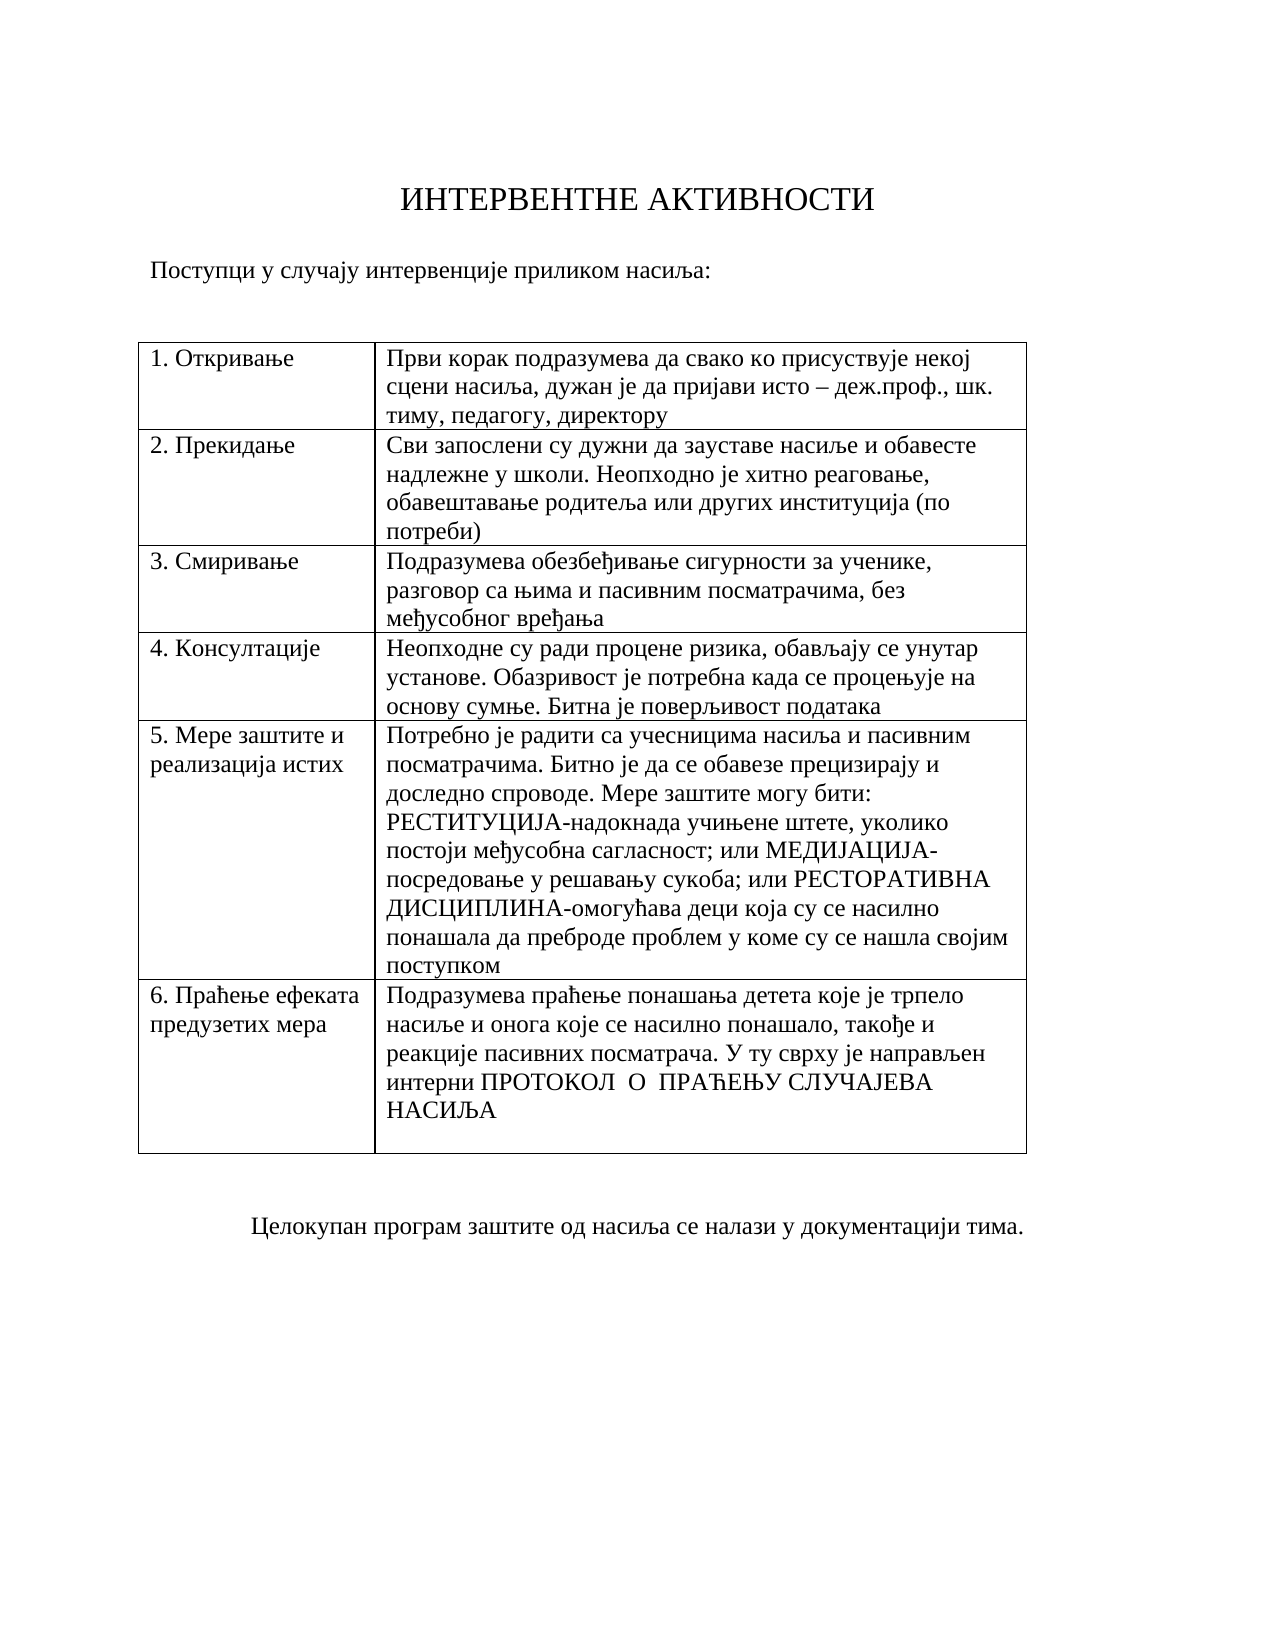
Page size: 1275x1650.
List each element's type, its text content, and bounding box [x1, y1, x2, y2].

table_header Први корак подразумева да свако ко присуствује некој сцени насиља, дужан је да пријави исто – деж.проф., шк. тиму, педагогу, директору [376, 343, 1026, 429]
table_cell 3. Смиривање [139, 546, 374, 632]
table_cell Неопходне су ради процене ризика, обављају се унутар установе. Обазривост је потребна када се процењује на основу сумње. Битна је поверљивост података [376, 633, 1026, 719]
table_cell Подразумева обезбеђивање сигурности за ученике, разговор са њима и пасивним посматрачима, без међусобног вређања [376, 546, 1026, 632]
text ИНТЕРВЕНТНЕ АКТИВНОСТИ [150, 179, 1125, 217]
table_cell Сви запослени су дужни да зауставе насиље и обавесте надлежне у школи. Неопходно је хитно реаговање, обавештавање родитеља или других институција (по потреби) [376, 430, 1026, 545]
table_cell 2. Прекидање [139, 430, 374, 545]
text Поступци у случају интервенције приликом насиља: [150, 255, 1125, 284]
table_cell Потребно је радити са учесницима насиља и пасивним посматрачима. Битно је да се обавезе прецизирају и доследно спроводе. Мере заштите могу бити: РЕСТИТУЦИЈА-надокнада учињене штете, уколико постоји међусобна сагласност; или МЕДИЈАЦИЈА-посредовање у решавању сукоба; или РЕСТОРАТИВНА ДИСЦИПЛИНА-омогућава деци која су се насилно понашала да преброде проблем у коме су се нашла својим поступком [376, 721, 1026, 979]
text Целокупан програм заштите од насиља се налази у документацији тима. [150, 1211, 1125, 1240]
table_cell 6. Праћење ефеката предузетих мера [139, 980, 374, 1153]
table_cell 5. Мере заштите и реализација истих [139, 721, 374, 979]
table_cell Подразумева праћење понашања детета које је трпело насиље и онога које се насилно понашало, такође и реакције пасивних посматрача. У ту сврху је направљен интерни ПРОТОКОЛ О ПРАЋЕЊУ СЛУЧАЈЕВА НАСИЉА [376, 980, 1026, 1153]
table_cell 4. Консултације [139, 633, 374, 719]
table_header 1. Откривање [139, 343, 374, 429]
